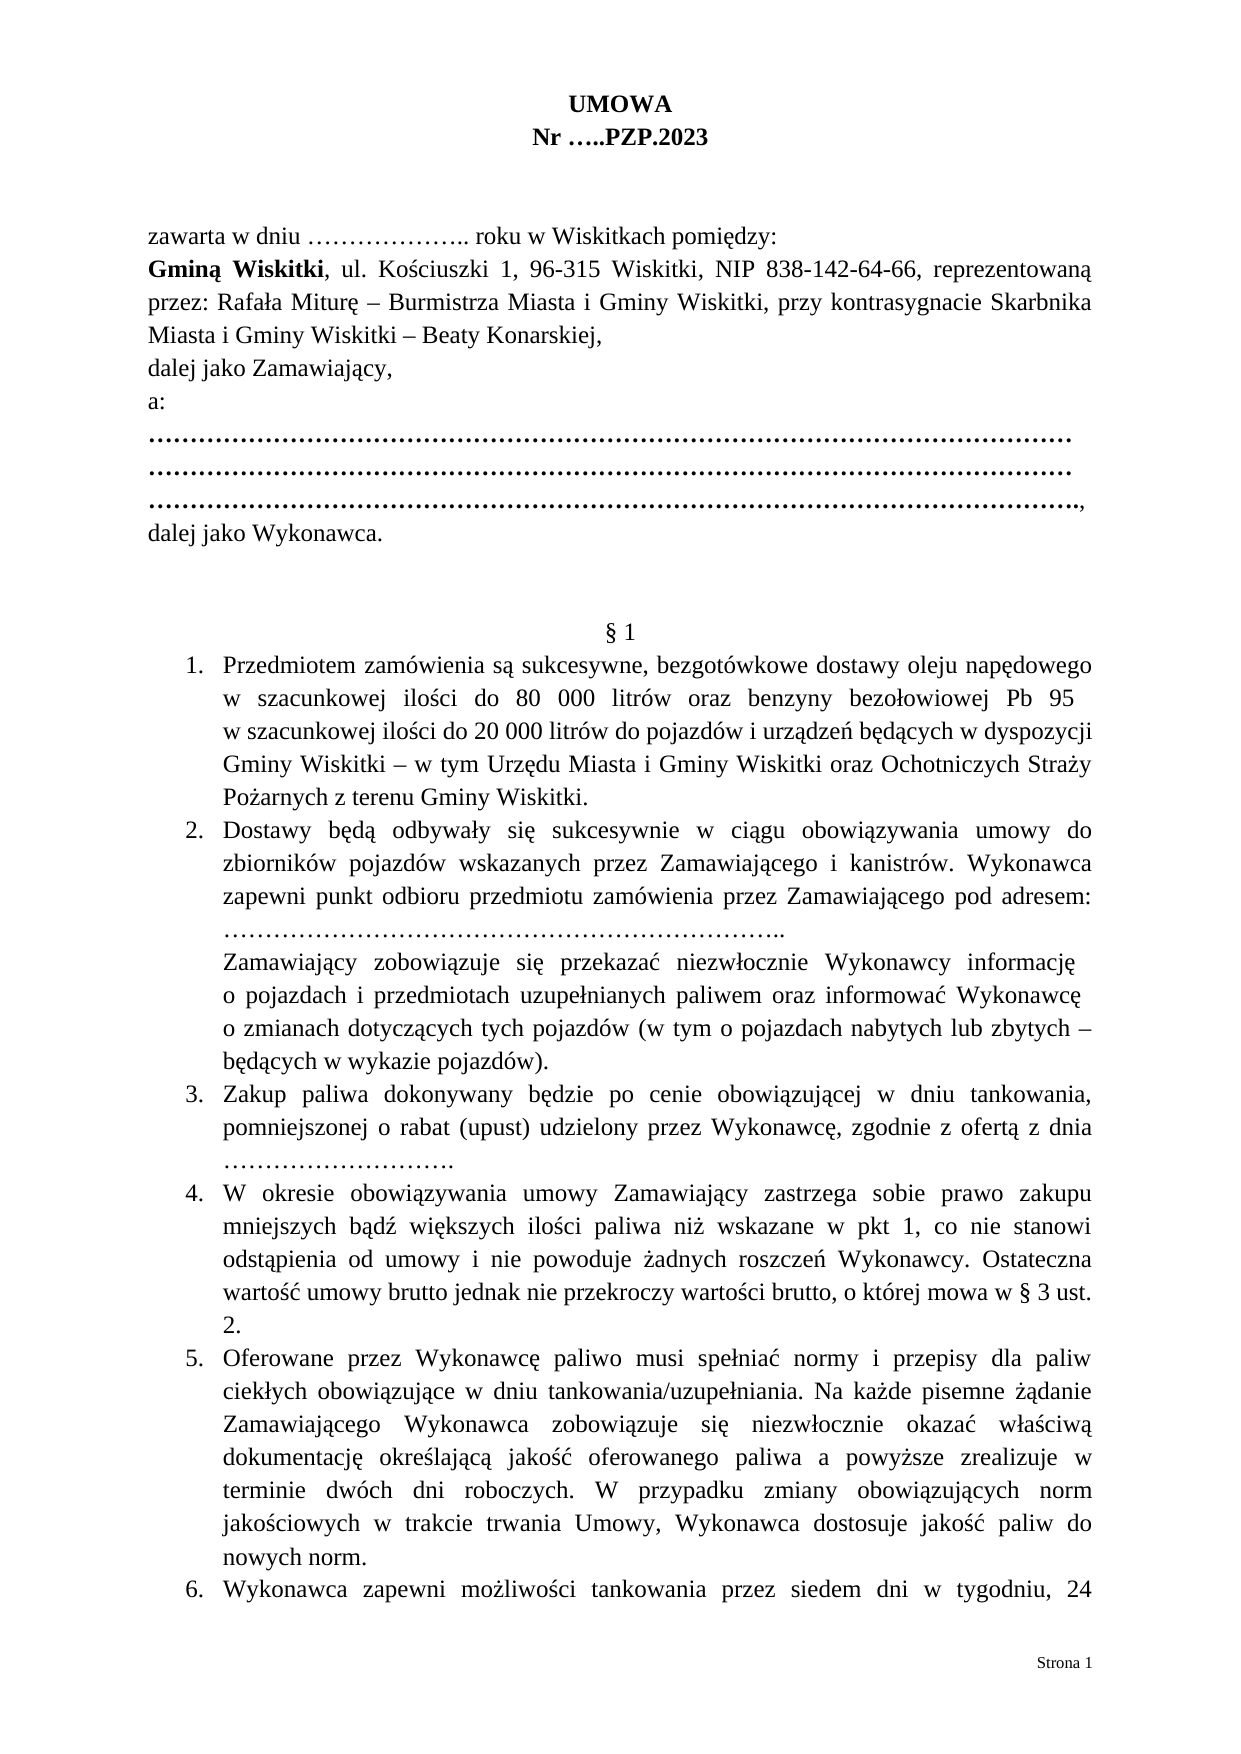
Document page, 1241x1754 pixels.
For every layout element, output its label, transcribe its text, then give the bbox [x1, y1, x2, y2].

text § 1 [148, 617, 1093, 646]
list Zakup paliwa dokonywany będzie po cenie obowiązującej w dniu tankowania, pomniejszonej o rabat (upust) udzielony przez Wykonawcę, zgodnie z ofertą z dnia ………………………. [185, 1079, 1093, 1174]
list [185, 1574, 1093, 1603]
list Oferowane przez Wykonawcę paliwo musi spełniać normy i przepisy dla paliw ciekłych obowiązujące w dniu tankowania/uzupełniania. Na każde pisemne żądanie Zamawiającego Wykonawca zobowiązuje się niezwłocznie okazać właściwą dokumentację określającą jakość oferowanego paliwa a powyższe zrealizuje w terminie dwóch dni roboczych. W przypadku zmiany obowiązujących norm jakościowych w trakcie trwania Umowy, Wykonawca dostosuje jakość paliw do nowych norm. [185, 1343, 1093, 1570]
text Nr …..PZP.2023 [148, 122, 1093, 150]
text zawarta w dniu ……………….. roku w Wiskitkach pomiędzy: [148, 221, 1093, 249]
list Przedmiotem zamówienia są sukcesywne, bezgotówkowe dostawy oleju napędowego w szacunkowej ilości do 80 000 litrów oraz benzyny bezołowiowej Pb 95 w szacunkowej ilości do 20 000 litrów do pojazdów i urządzeń będących w dyspozycji Gminy Wiskitki – w tym Urzędu Miasta i Gminy Wiskitki oraz Ochotniczych Straży Pożarnych z terenu Gminy Wiskitki. [185, 650, 1093, 811]
text UMOWA [148, 89, 1093, 117]
text dalej jako Zamawiający, [148, 353, 1093, 382]
list Zamawiający zobowiązuje się przekazać niezwłocznie Wykonawcy informację o pojazdach i przedmiotach uzupełnianych paliwem oraz informować Wykonawcę o zmianach dotyczących tych pojazdów (w tym o pojazdach nabytych lub zbytych – będących w wykazie pojazdów). [223, 947, 1093, 1075]
text a: [148, 386, 1093, 414]
text Gminą Wiskitki, ul. Kościuszki 1, 96-315 Wiskitki, NIP 838-142-64-66, reprezentowaną przez: Rafała Miturę – Burmistrza Miasta i Gminy Wiskitki, przy kontrasygnacie Skarbnika Miasta i Gminy Wiskitki – Beaty Konarskiej, [148, 254, 1093, 348]
text ………………………………………………………………………………………………………………………………………………………………………………………………………………………………………………………………………………………………………., [148, 419, 1093, 514]
list Dostawy będą odbywały się sukcesywnie w ciągu obowiązywania umowy do zbiorników pojazdów wskazanych przez Zamawiającego i kanistrów. Wykonawca zapewni punkt odbioru przedmiotu zamówienia przez Zamawiającego pod adresem: ………………………………………………………….. [185, 815, 1093, 943]
list W okresie obowiązywania umowy Zamawiający zastrzega sobie prawo zakupu mniejszych bądź większych ilości paliwa niż wskazane w pkt 1, co nie stanowi odstąpienia od umowy i nie powoduje żadnych roszczeń Wykonawcy. Ostateczna wartość umowy brutto jednak nie przekroczy wartości brutto, o której mowa w § 3 ust. 2. [185, 1178, 1093, 1339]
text dalej jako Wykonawca. [148, 518, 1093, 547]
